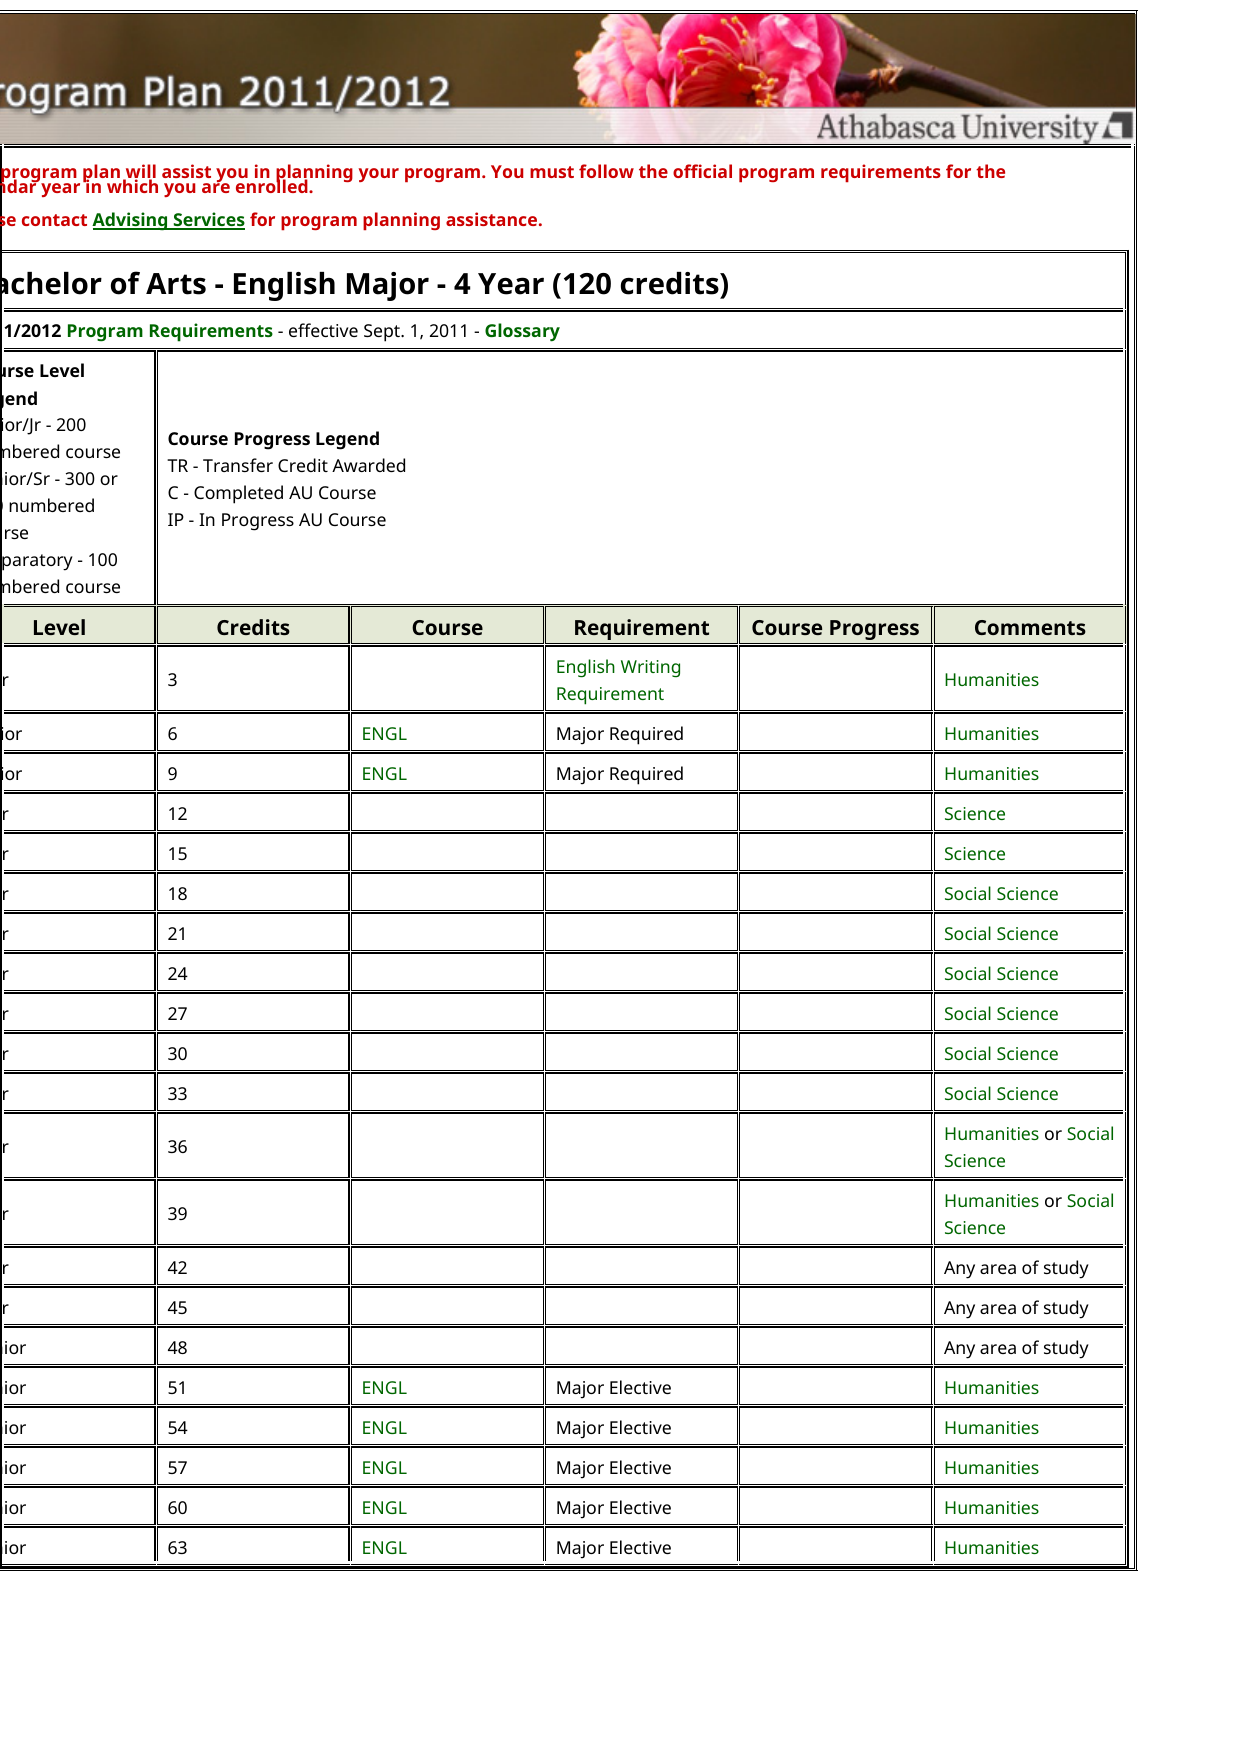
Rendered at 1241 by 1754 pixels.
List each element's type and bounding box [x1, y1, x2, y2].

picture [0, 14, 1136, 144]
table_cell [0, 144, 1136, 1568]
